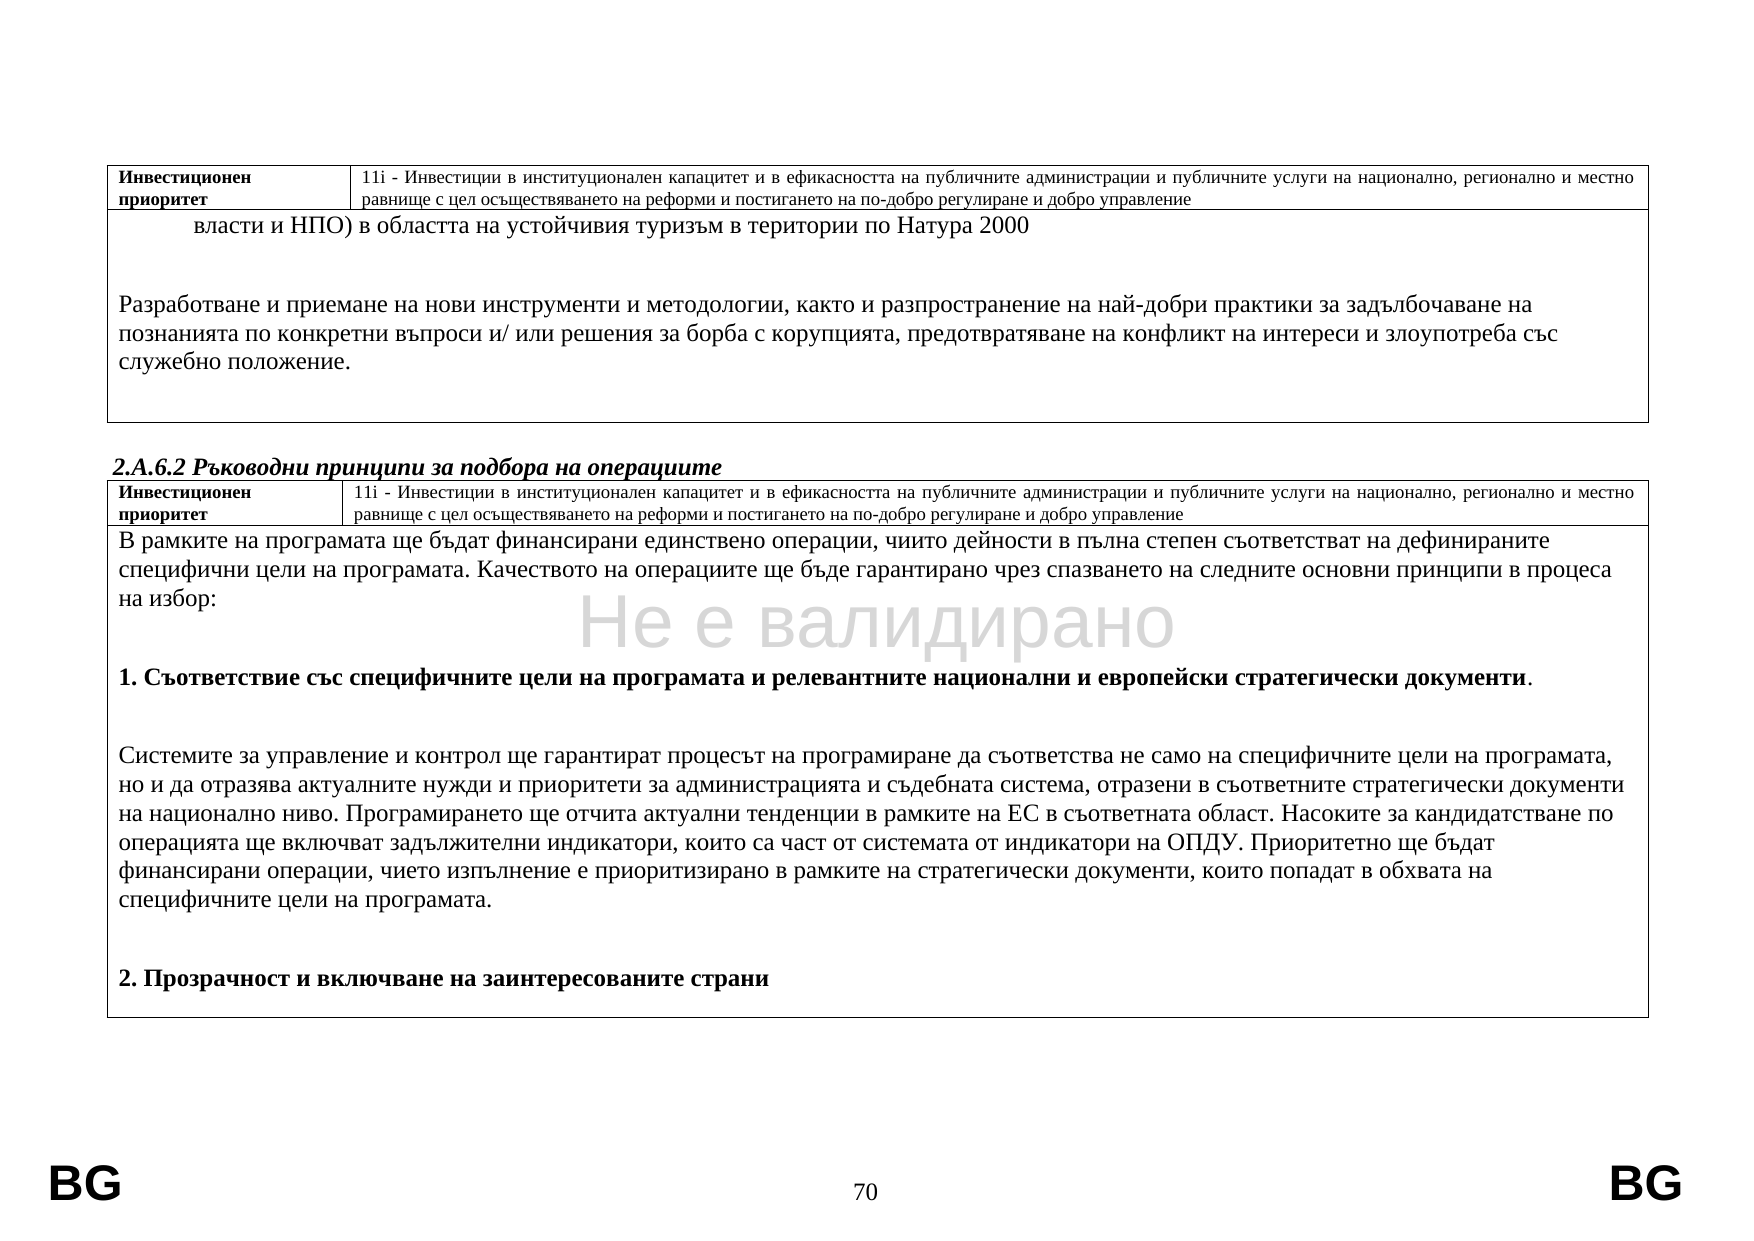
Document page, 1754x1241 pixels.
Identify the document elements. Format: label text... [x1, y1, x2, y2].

table_header 11i - Инвестиции в институционален капацитет и в ефикасността на публичните администрации и публичните услуги на национално, регионално и местно равнище с цел осъществяването на реформи и постигането на по-добро регулиране и добро управление [343, 481, 1648, 524]
table_header Инвестиционен приоритет [108, 166, 350, 209]
subtitle 2.A.6.2 Ръководни принципи за подбора на операциите [106, 452, 1647, 480]
table_header 11i - Инвестиции в институционален капацитет и в ефикасността на публичните администрации и публичните услуги на национално, регионално и местно равнище с цел осъществяването на реформи и постигането на по-добро регулиране и добро управление [351, 166, 1648, 209]
table_header Инвестиционен приоритет [108, 481, 342, 524]
